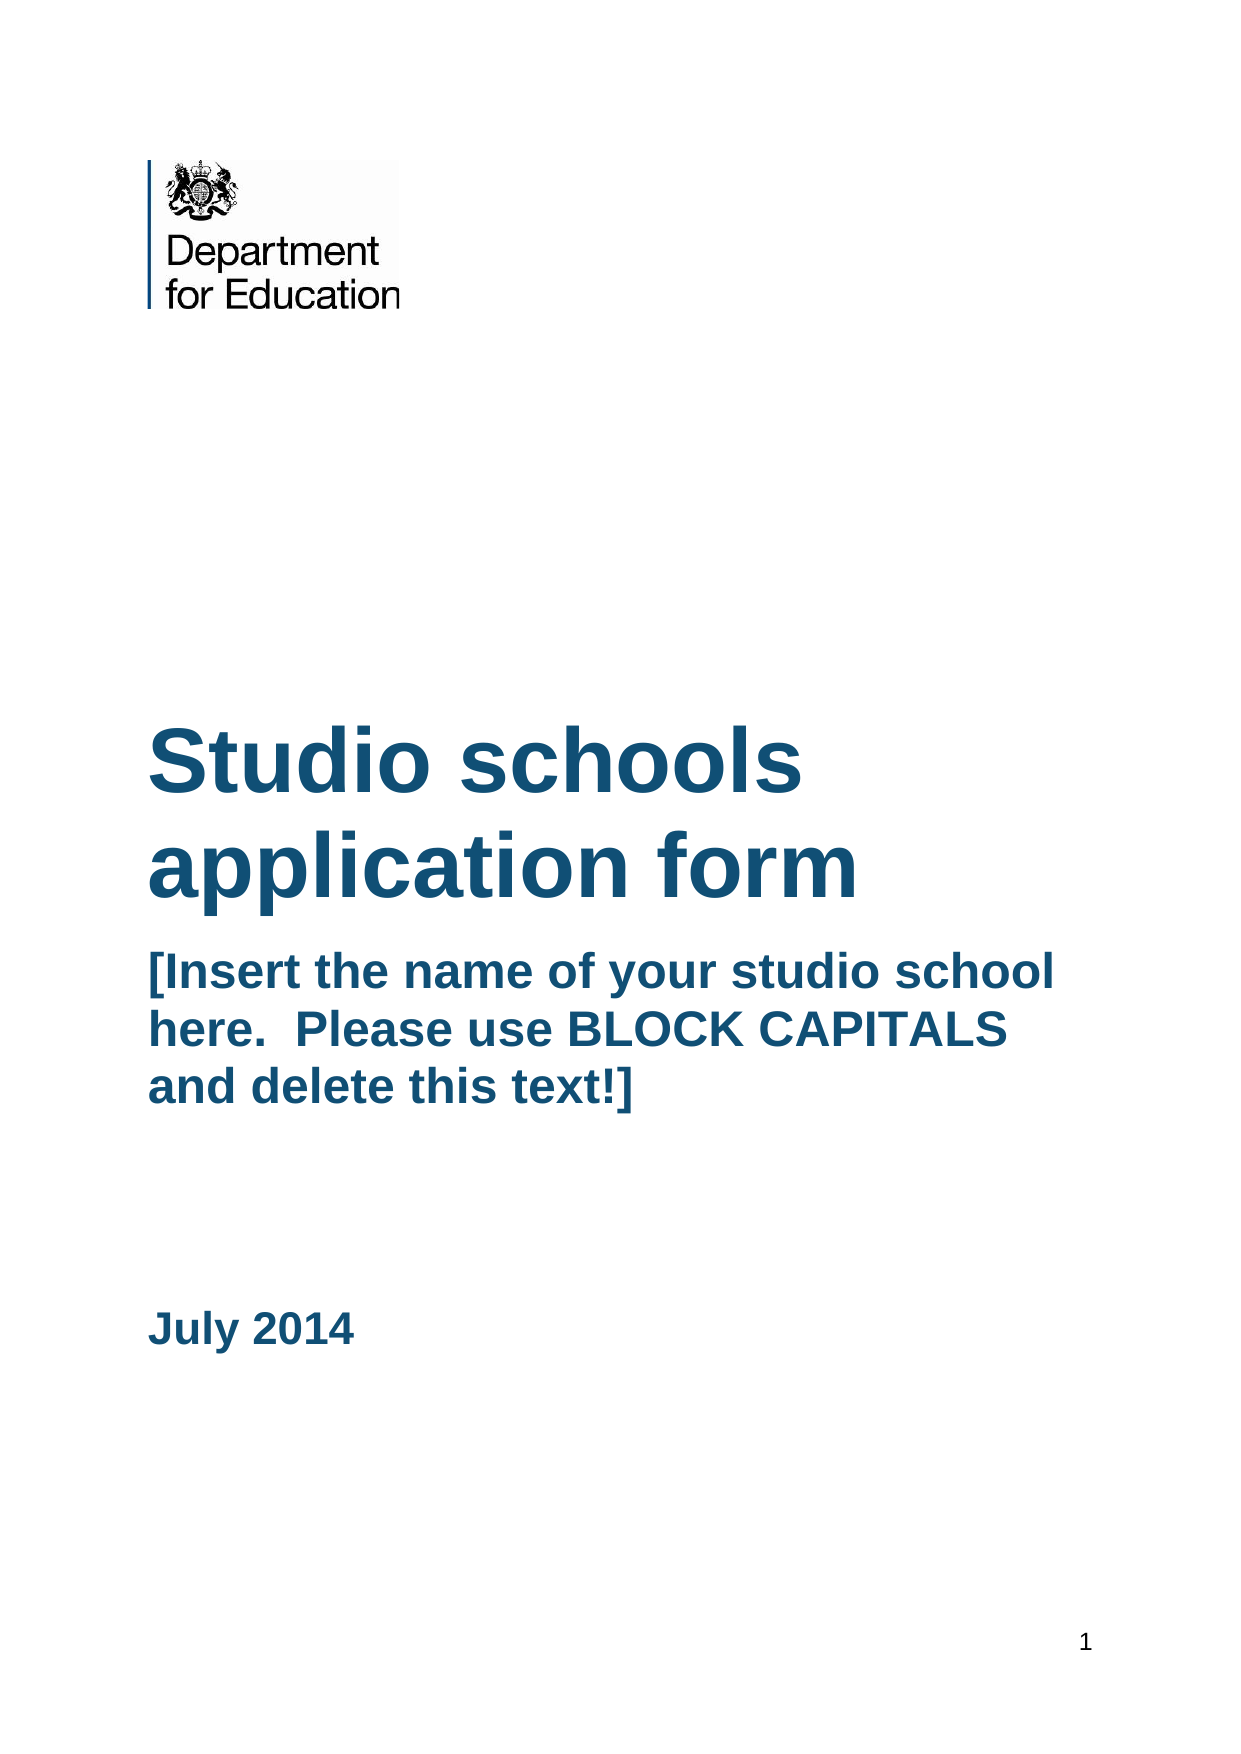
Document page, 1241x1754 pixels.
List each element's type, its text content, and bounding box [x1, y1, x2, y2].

picture [147, 160, 400, 309]
title Studio schools application form [148, 706, 1092, 917]
subtitle [Insert the name of your studio school here. Please use BLOCK CAPITALS and delete this text!] [148, 942, 1092, 1114]
subtitle July 2014 [148, 1302, 1092, 1354]
